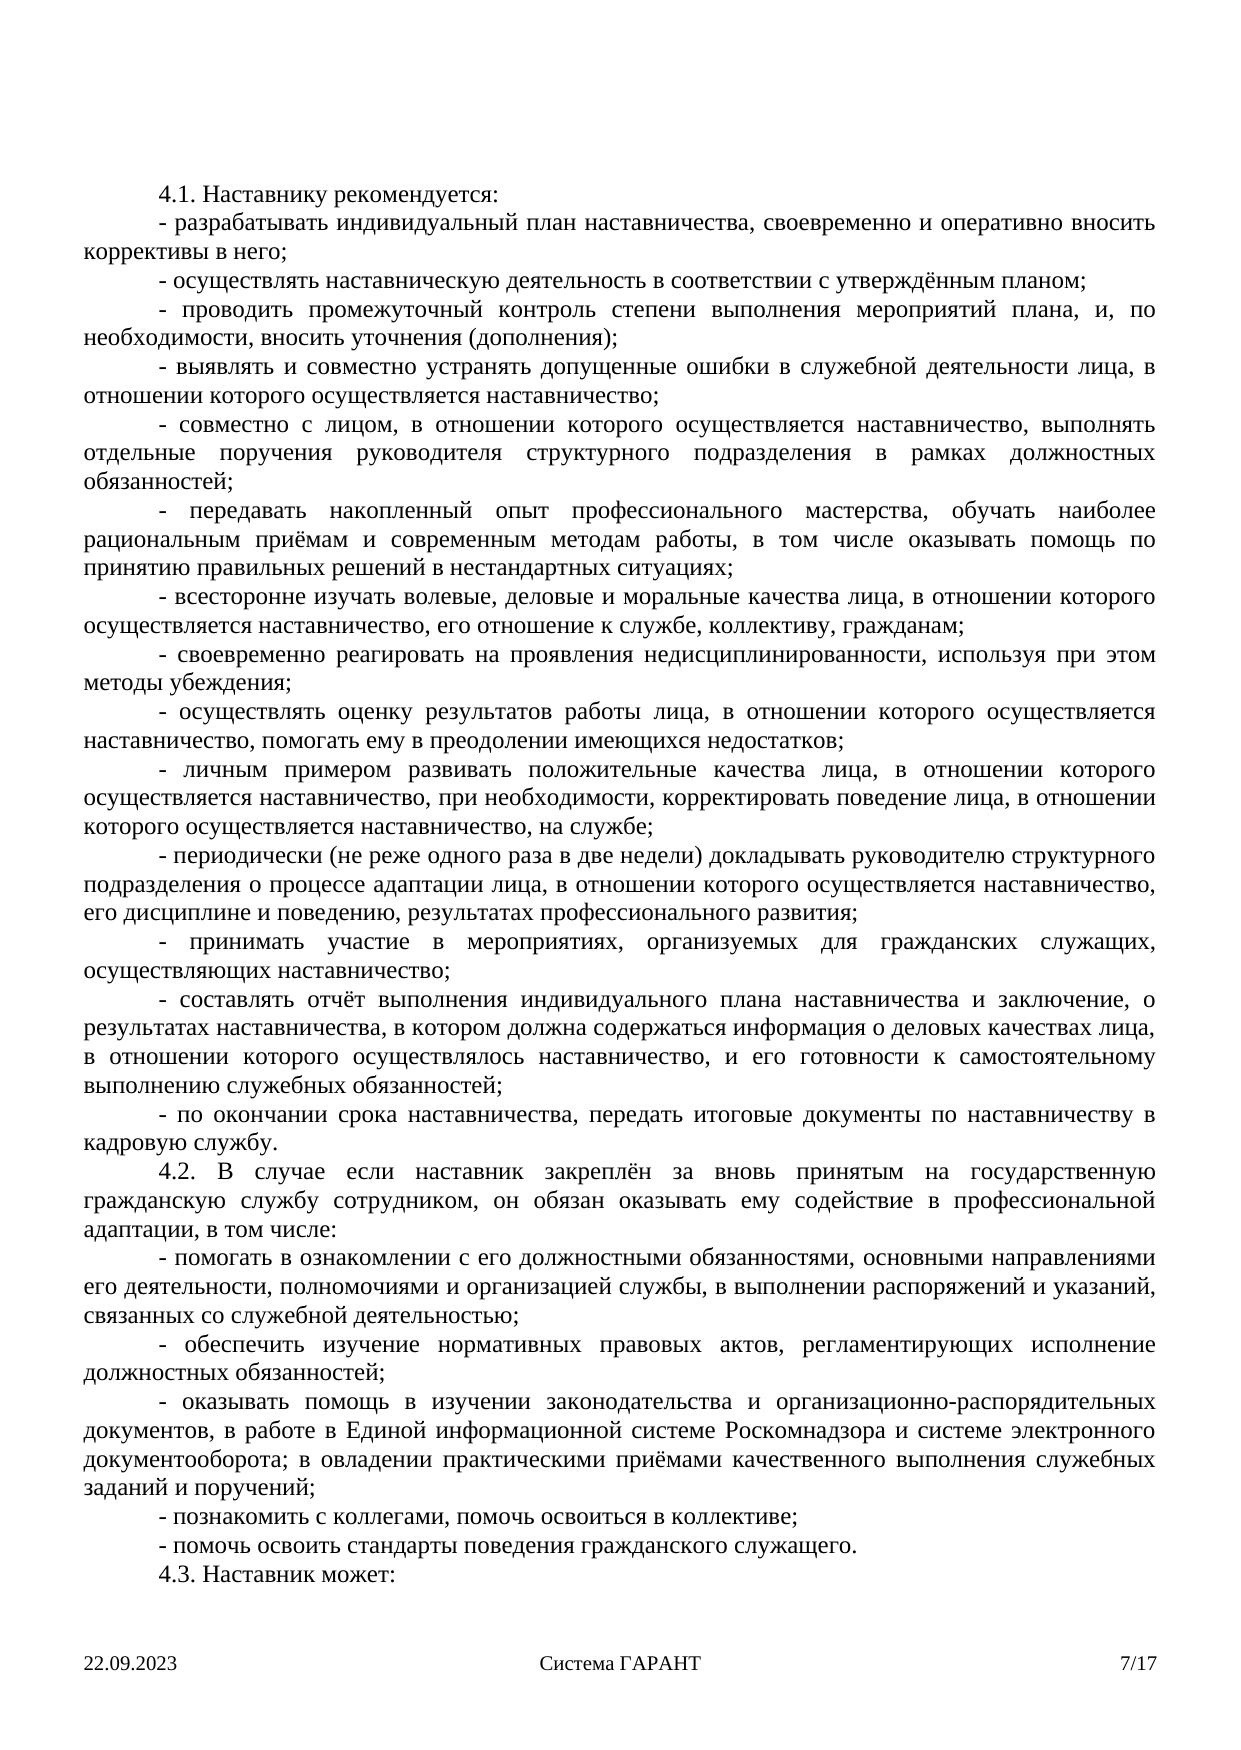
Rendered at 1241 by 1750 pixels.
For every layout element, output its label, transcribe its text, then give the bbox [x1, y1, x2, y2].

text - разрабатывать индивидуальный план наставничества, своевременно и оперативно вносить коррективы в него; [83, 207, 1157, 265]
text - по окончании срока наставничества, передать итоговые документы по наставничеству в кадровую службу. [83, 1099, 1157, 1156]
text - проводить промежуточный контроль степени выполнения мероприятий плана, и, по необходимости, вносить уточнения (дополнения); [83, 294, 1157, 351]
text - осуществлять наставническую деятельность в соответствии с утверждённым планом; [83, 265, 1157, 294]
text - выявлять и совместно устранять допущенные ошибки в служебной деятельности лица, в отношении которого осуществляется наставничество; [83, 351, 1157, 409]
text - оказывать помощь в изучении законодательства и организационно-распорядительных документов, в работе в Единой информационной системе Роскомнадзора и системе электронного документооборота; в овладении практическими приёмами качественного выполнения служебных заданий и поручений; [83, 1386, 1157, 1501]
text - составлять отчёт выполнения индивидуального плана наставничества и заключение, о результатах наставничества, в котором должна содержаться информация о деловых качествах лица, в отношении которого осуществлялось наставничество, и его готовности к самостоятельному выполнению служебных обязанностей; [83, 984, 1157, 1099]
text - личным примером развивать положительные качества лица, в отношении которого осуществляется наставничество, при необходимости, корректировать поведение лица, в отношении которого осуществляется наставничество, на службе; [83, 754, 1157, 840]
text - своевременно реагировать на проявления недисциплинированности, используя при этом методы убеждения; [83, 639, 1157, 696]
text - периодически (не реже одного раза в две недели) докладывать руководителю структурного подразделения о процессе адаптации лица, в отношении которого осуществляется наставничество, его дисциплине и поведению, результатах профессионального развития; [83, 840, 1157, 926]
text - обеспечить изучение нормативных правовых актов, регламентирующих исполнение должностных обязанностей; [83, 1329, 1157, 1386]
text 4.3. Наставник может: [83, 1559, 1157, 1587]
text - осуществлять оценку результатов работы лица, в отношении которого осуществляется наставничество, помогать ему в преодолении имеющихся недостатков; [83, 696, 1157, 754]
text - всесторонне изучать волевые, деловые и моральные качества лица, в отношении которого осуществляется наставничество, его отношение к службе, коллективу, гражданам; [83, 581, 1157, 639]
text - передавать накопленный опыт профессионального мастерства, обучать наиболее рациональным приёмам и современным методам работы, в том числе оказывать помощь по принятию правильных решений в нестандартных ситуациях; [83, 495, 1157, 581]
text 4.1. Наставнику рекомендуется: [83, 179, 1157, 207]
text - помочь освоить стандарты поведения гражданского служащего. [83, 1530, 1157, 1559]
text - помогать в ознакомлении с его должностными обязанностями, основными направлениями его деятельности, полномочиями и организацией службы, в выполнении распоряжений и указаний, связанных со служебной деятельностью; [83, 1242, 1157, 1329]
text - совместно с лицом, в отношении которого осуществляется наставничество, выполнять отдельные поручения руководителя структурного подразделения в рамках должностных обязанностей; [83, 409, 1157, 495]
text - принимать участие в мероприятиях, организуемых для гражданских служащих, осуществляющих наставничество; [83, 926, 1157, 984]
text 4.2. В случае если наставник закреплён за вновь принятым на государственную гражданскую службу сотрудником, он обязан оказывать ему содействие в профессиональной адаптации, в том числе: [83, 1156, 1157, 1242]
text - познакомить с коллегами, помочь освоиться в коллективе; [83, 1501, 1157, 1530]
